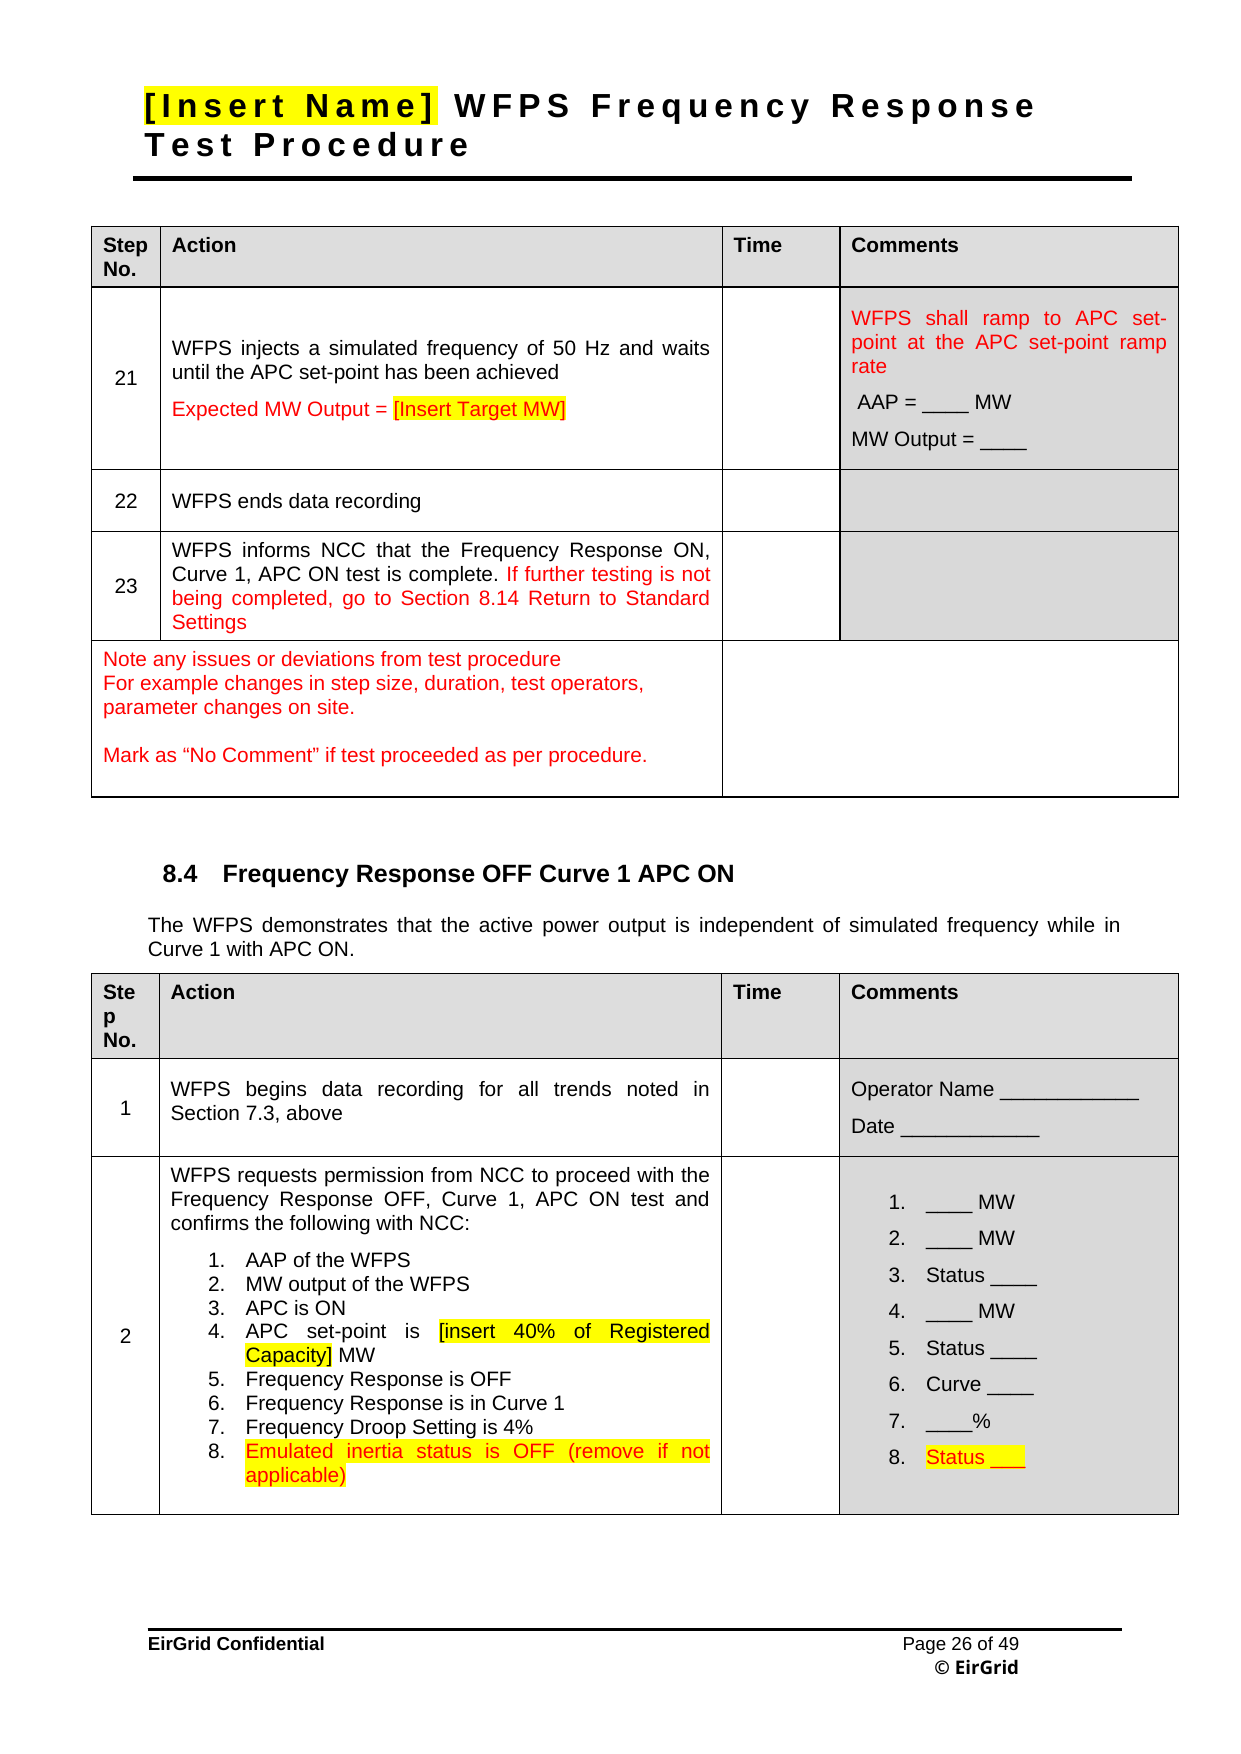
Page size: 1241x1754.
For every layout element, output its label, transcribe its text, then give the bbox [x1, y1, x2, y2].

table_header Step No. [92, 974, 159, 1058]
table_cell Operator Name ____________ Date ____________ [840, 1059, 1178, 1156]
table_cell WFPS begins data recording for all trends noted in Section 7.3, above [160, 1059, 721, 1156]
text The WFPS demonstrates that the active power output is independent of simulated frequency while in Curve 1 with APC ON. [148, 913, 1122, 961]
table_header Comments [840, 974, 1178, 1058]
table_cell WFPS ends data recording [161, 470, 722, 531]
table_cell [723, 641, 1178, 796]
table_header Comments [841, 227, 1178, 286]
table_cell [722, 1157, 839, 1514]
table_cell [841, 470, 1178, 531]
table_cell WFPS informs NCC that the Frequency Response ON, Curve 1, APC ON test is complete. If further testing is not being completed, go to Section 8.14 Return to Standard Settings [161, 532, 722, 640]
table_header Time [723, 227, 839, 286]
table_cell [723, 470, 839, 531]
table_header Step No. [92, 227, 160, 286]
table_cell ____ MW ____ MW Status ____ ____ MW Status ____ Curve ____ ____% Status ___ [840, 1157, 1178, 1514]
table_header Action [160, 974, 721, 1058]
table_cell WFPS shall ramp to APC set-point at the APC set-point ramp rate AAP = ____ MW MW Output = ____ [841, 288, 1178, 469]
table_header Action [161, 227, 722, 286]
table_cell [723, 288, 839, 469]
table_cell WFPS injects a simulated frequency of 50 Hz and waits until the APC set-point has been achieved Expected MW Output = [Insert Target MW] [161, 288, 722, 469]
table_cell [841, 532, 1178, 640]
table_cell 1 [92, 1059, 159, 1156]
table_cell [722, 1059, 839, 1156]
table_cell Note any issues or deviations from test procedure For example changes in step size, duration, test operators, parameter changes on site. Mark as “No Comment” if test proceeded as per procedure. [92, 641, 722, 796]
table_cell 2 [92, 1157, 159, 1514]
table_header Time [722, 974, 839, 1058]
table_cell WFPS requests permission from NCC to proceed with the Frequency Response OFF, Curve 1, APC ON test and confirms the following with NCC: AAP of the WFPS MW output of the WFPS APC is ON APC set-point is [insert 40% of Registered Capacity] MW Frequency Response is OFF Frequency Response is in Curve 1 Frequency Droop Setting is 4% Emulated inertia status is OFF (remove if not applicable) [160, 1157, 721, 1514]
table_cell 23 [92, 532, 160, 640]
table_cell [723, 532, 839, 640]
table_cell 21 [92, 288, 160, 469]
table_cell 22 [92, 470, 160, 531]
subtitle Frequency Response OFF Curve 1 APC ON [162, 859, 1122, 888]
